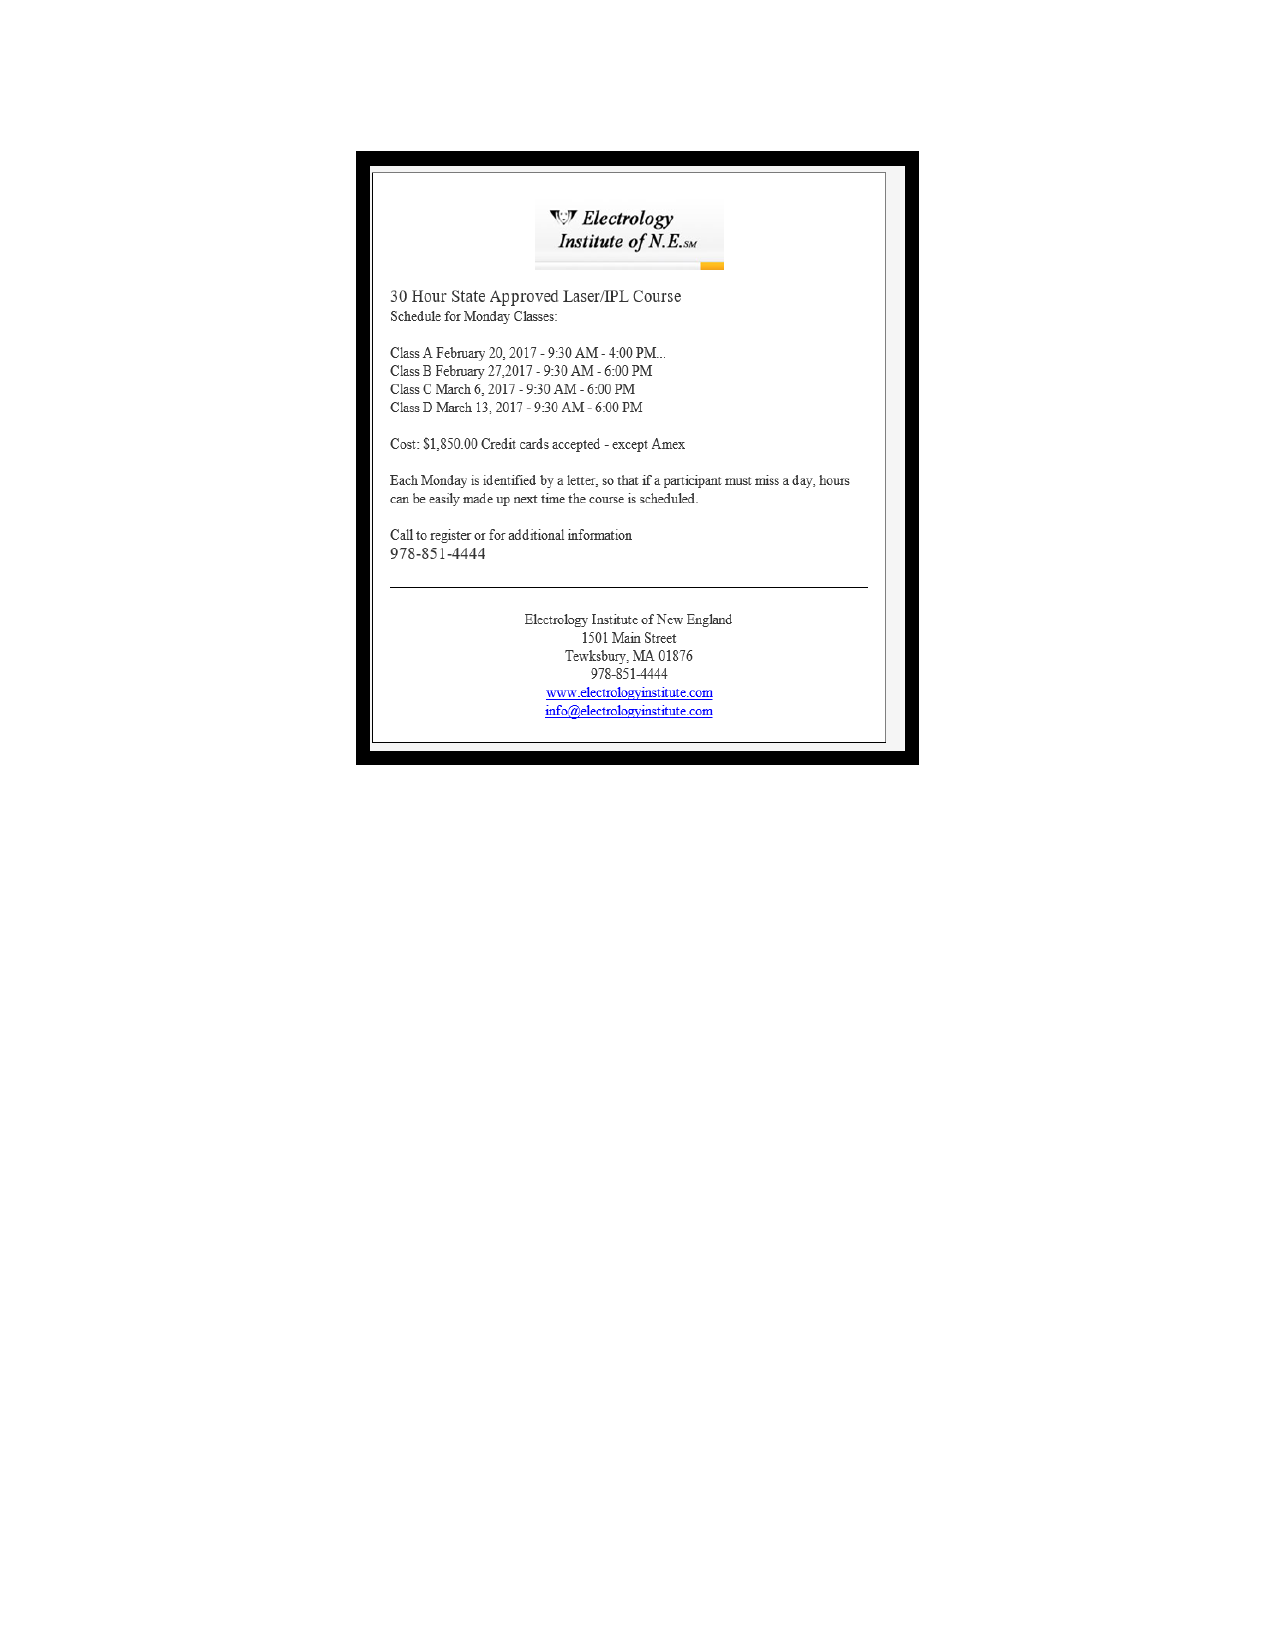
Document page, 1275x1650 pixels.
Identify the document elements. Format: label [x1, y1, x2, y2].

picture [370, 166, 905, 751]
